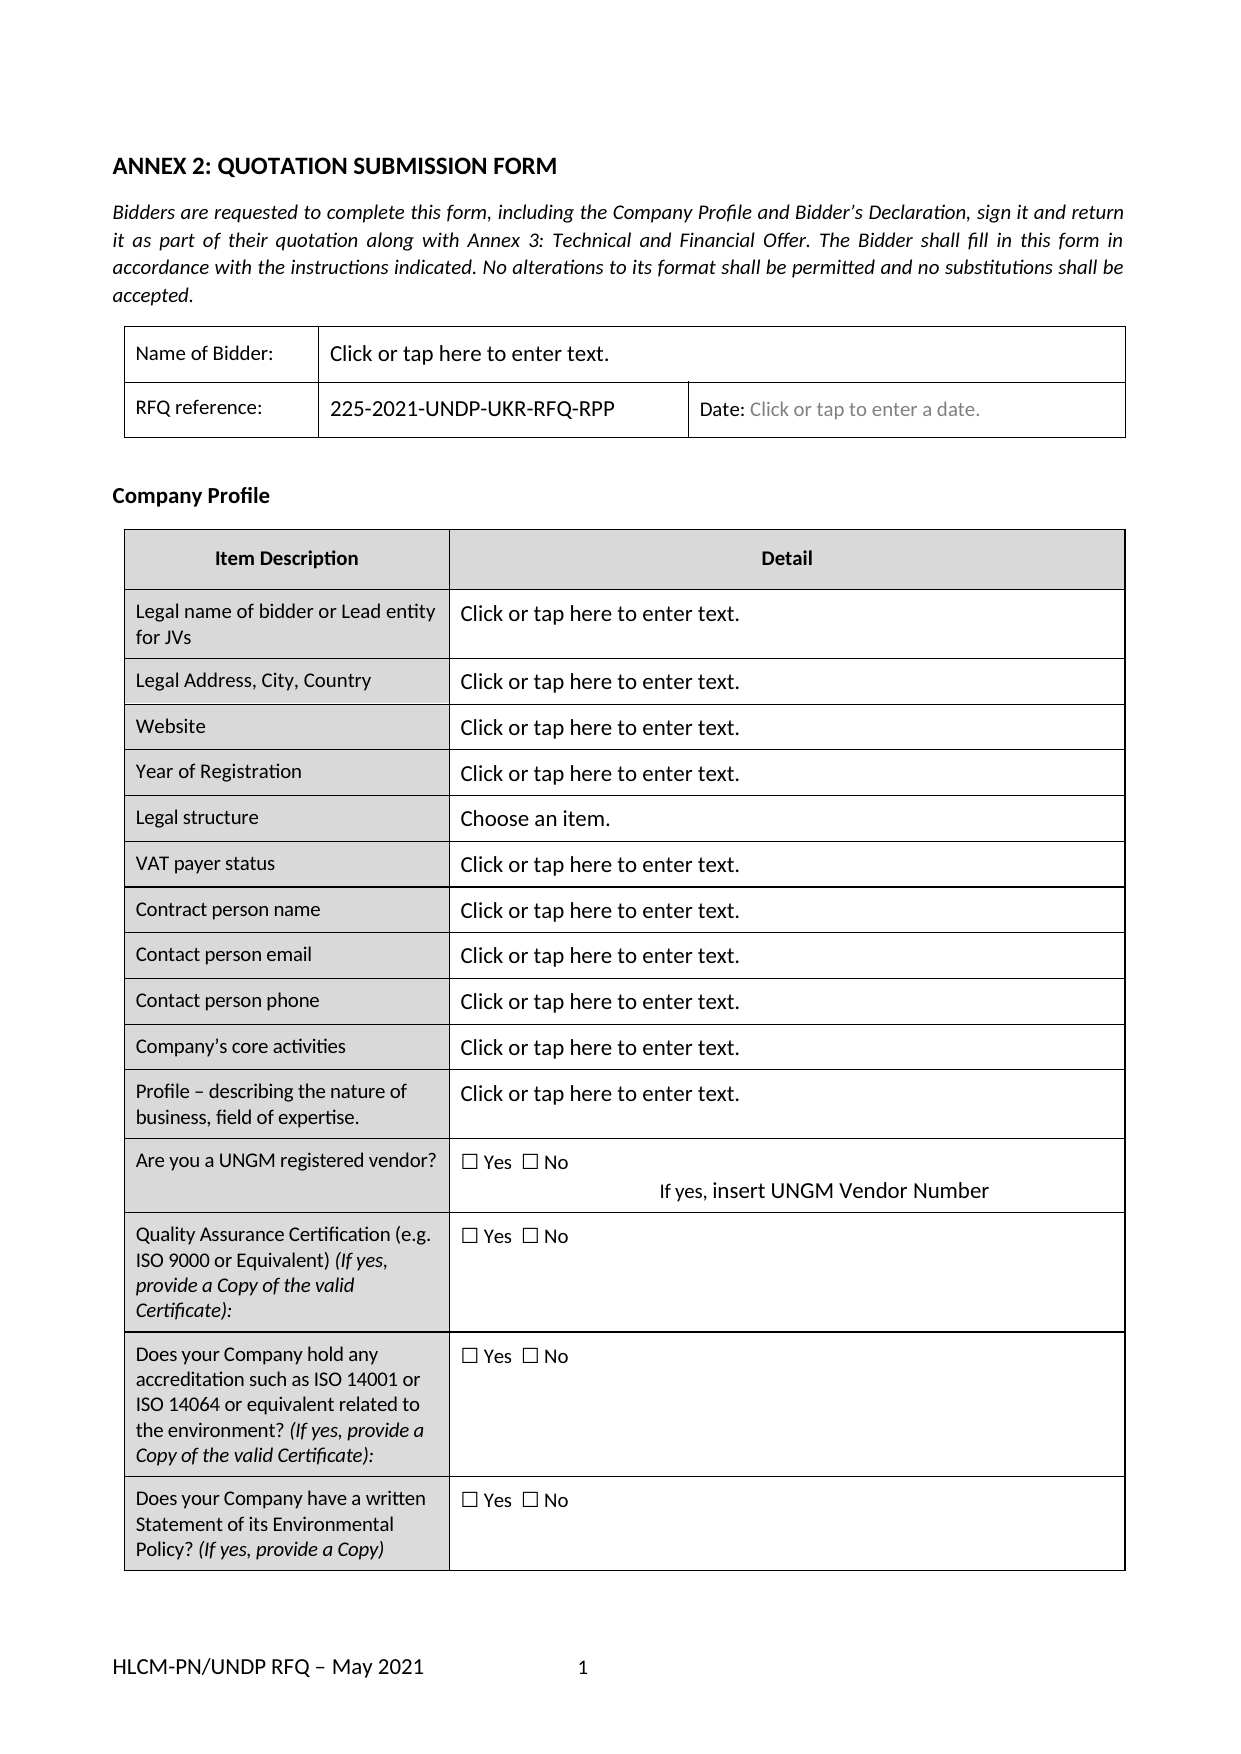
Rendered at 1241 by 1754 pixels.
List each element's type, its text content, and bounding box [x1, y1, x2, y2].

table_cell Yes No If yes, [450, 1139, 1124, 1212]
table_cell Does your Company have a written Statement of its Environmental Policy? (If yes, provide a Copy) [125, 1477, 449, 1570]
table_cell Yes No [450, 1333, 1124, 1476]
table_header Detail [450, 530, 1124, 589]
table_cell Company’s core activities [125, 1025, 449, 1069]
text Company Profile [112, 482, 1128, 510]
table_cell VAT payer status [125, 842, 449, 886]
table_header Item Description [125, 530, 449, 589]
table_cell Quality Assurance Certification (e.g. ISO 9000 or Equivalent) (If yes, provide a Copy of the valid Certificate): [125, 1213, 449, 1331]
table_cell Legal structure [125, 796, 449, 841]
text Bidders are requested to complete this form, including the Company Profile and Bidder’s Declaration, sign it and return it as part of their quotation along with Annex 3: Technical and Financial Offer. The Bidder shall fill in this form in accordance with the instructions indicated. No alterations to its format shall be permitted and no substitutions shall be accepted. [112, 199, 1128, 307]
table_cell Website [125, 705, 449, 749]
table_cell Profile – describing the nature of business, field of expertise. [125, 1070, 449, 1138]
text ANNEX 2: QUOTATION SUBMISSION FORM [112, 150, 1128, 181]
table_cell RFQ reference: [125, 383, 318, 437]
table_cell Year of Registration [125, 750, 449, 795]
table_cell Yes No [450, 1477, 1124, 1570]
table_cell Contact person phone [125, 979, 449, 1024]
table_cell Legal name of bidder or Lead entity for JVs [125, 590, 449, 658]
table_cell Date: [689, 383, 1125, 437]
table_header Name of Bidder: [125, 327, 318, 381]
table_cell Contract person name [125, 888, 449, 932]
table_cell Legal Address, City, Country [125, 659, 449, 703]
table_cell Yes No [450, 1213, 1124, 1331]
table_cell Does your Company hold any accreditation such as ISO 14001 or ISO 14064 or equivalent related to the environment? (If yes, provide a Copy of the valid Certificate): [125, 1333, 449, 1476]
table_cell Contact person email [125, 933, 449, 978]
table_cell Are you a UNGM registered vendor? [125, 1139, 449, 1212]
